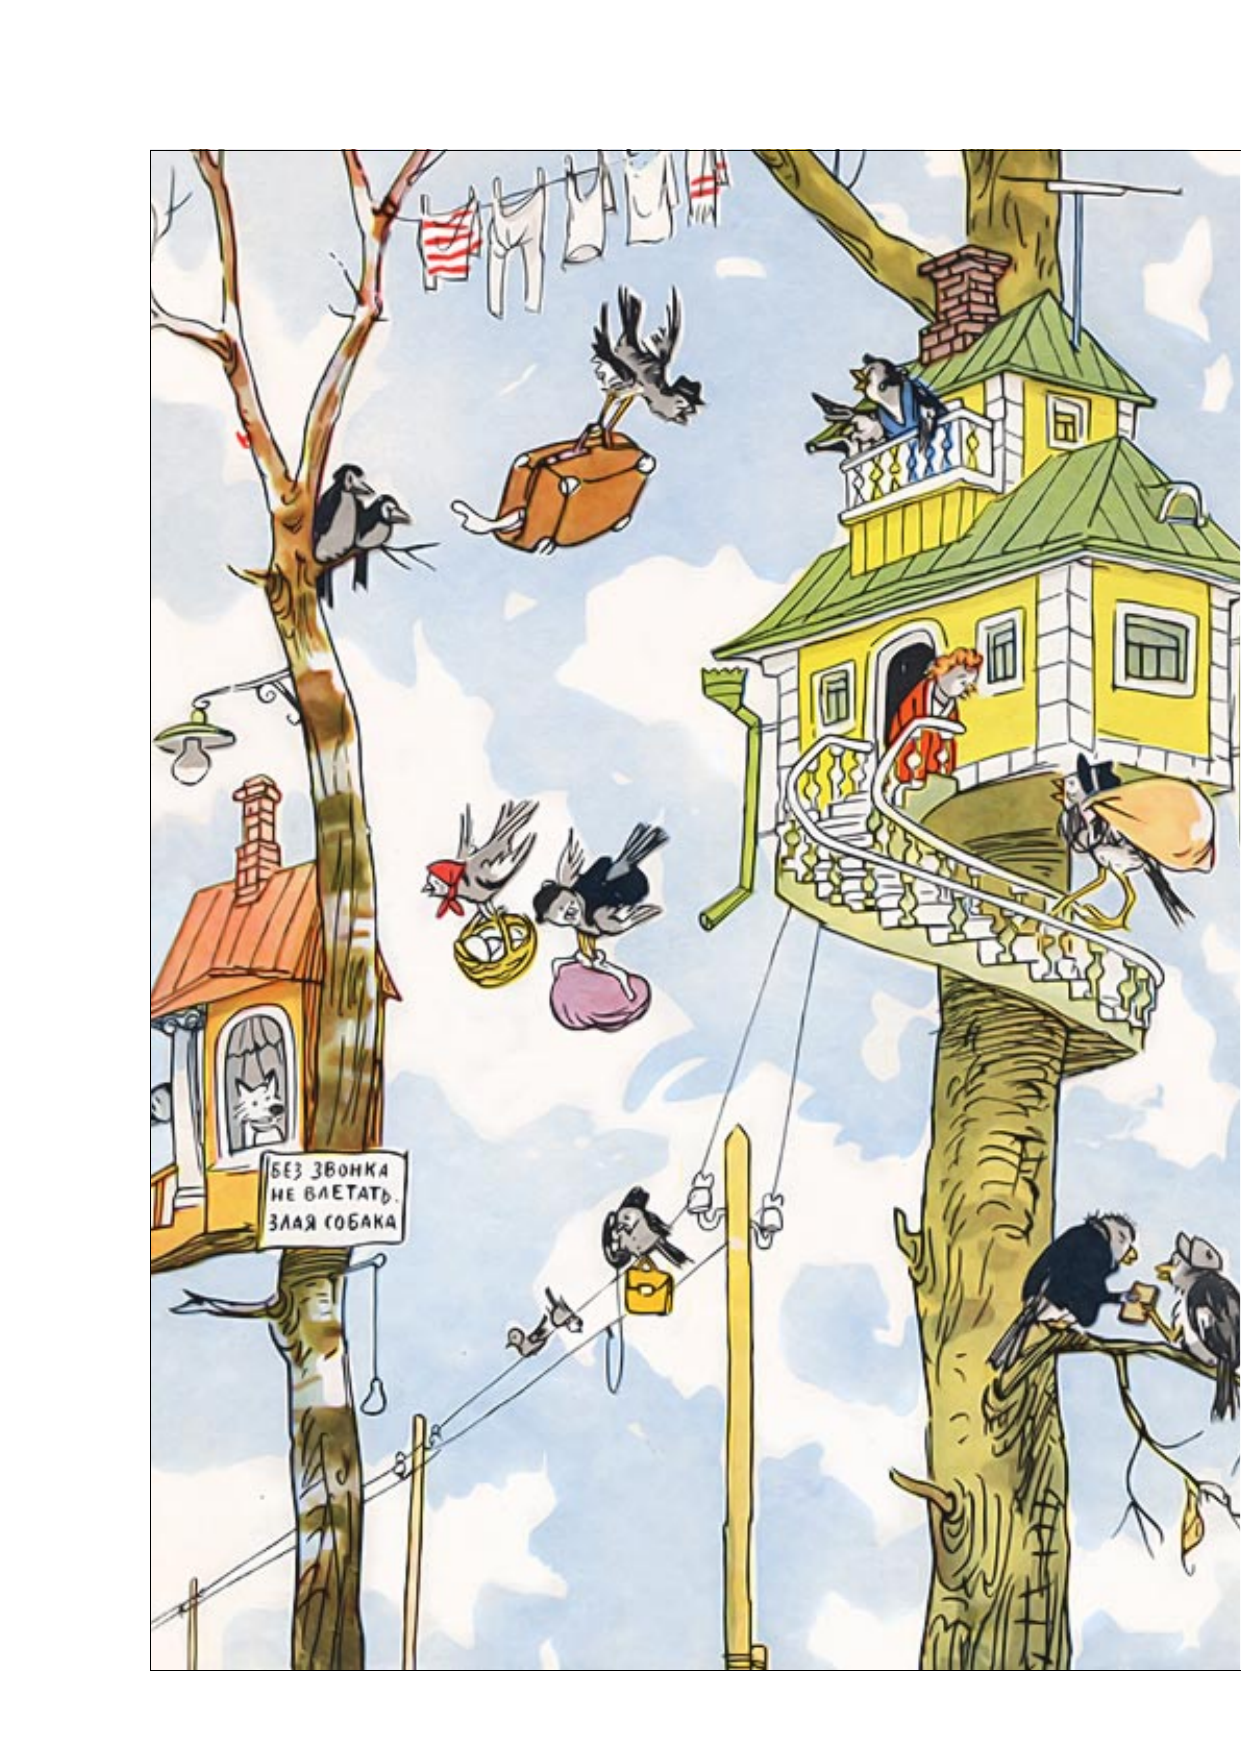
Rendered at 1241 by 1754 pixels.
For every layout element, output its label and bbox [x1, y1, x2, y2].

picture [151, 151, 1241, 1670]
